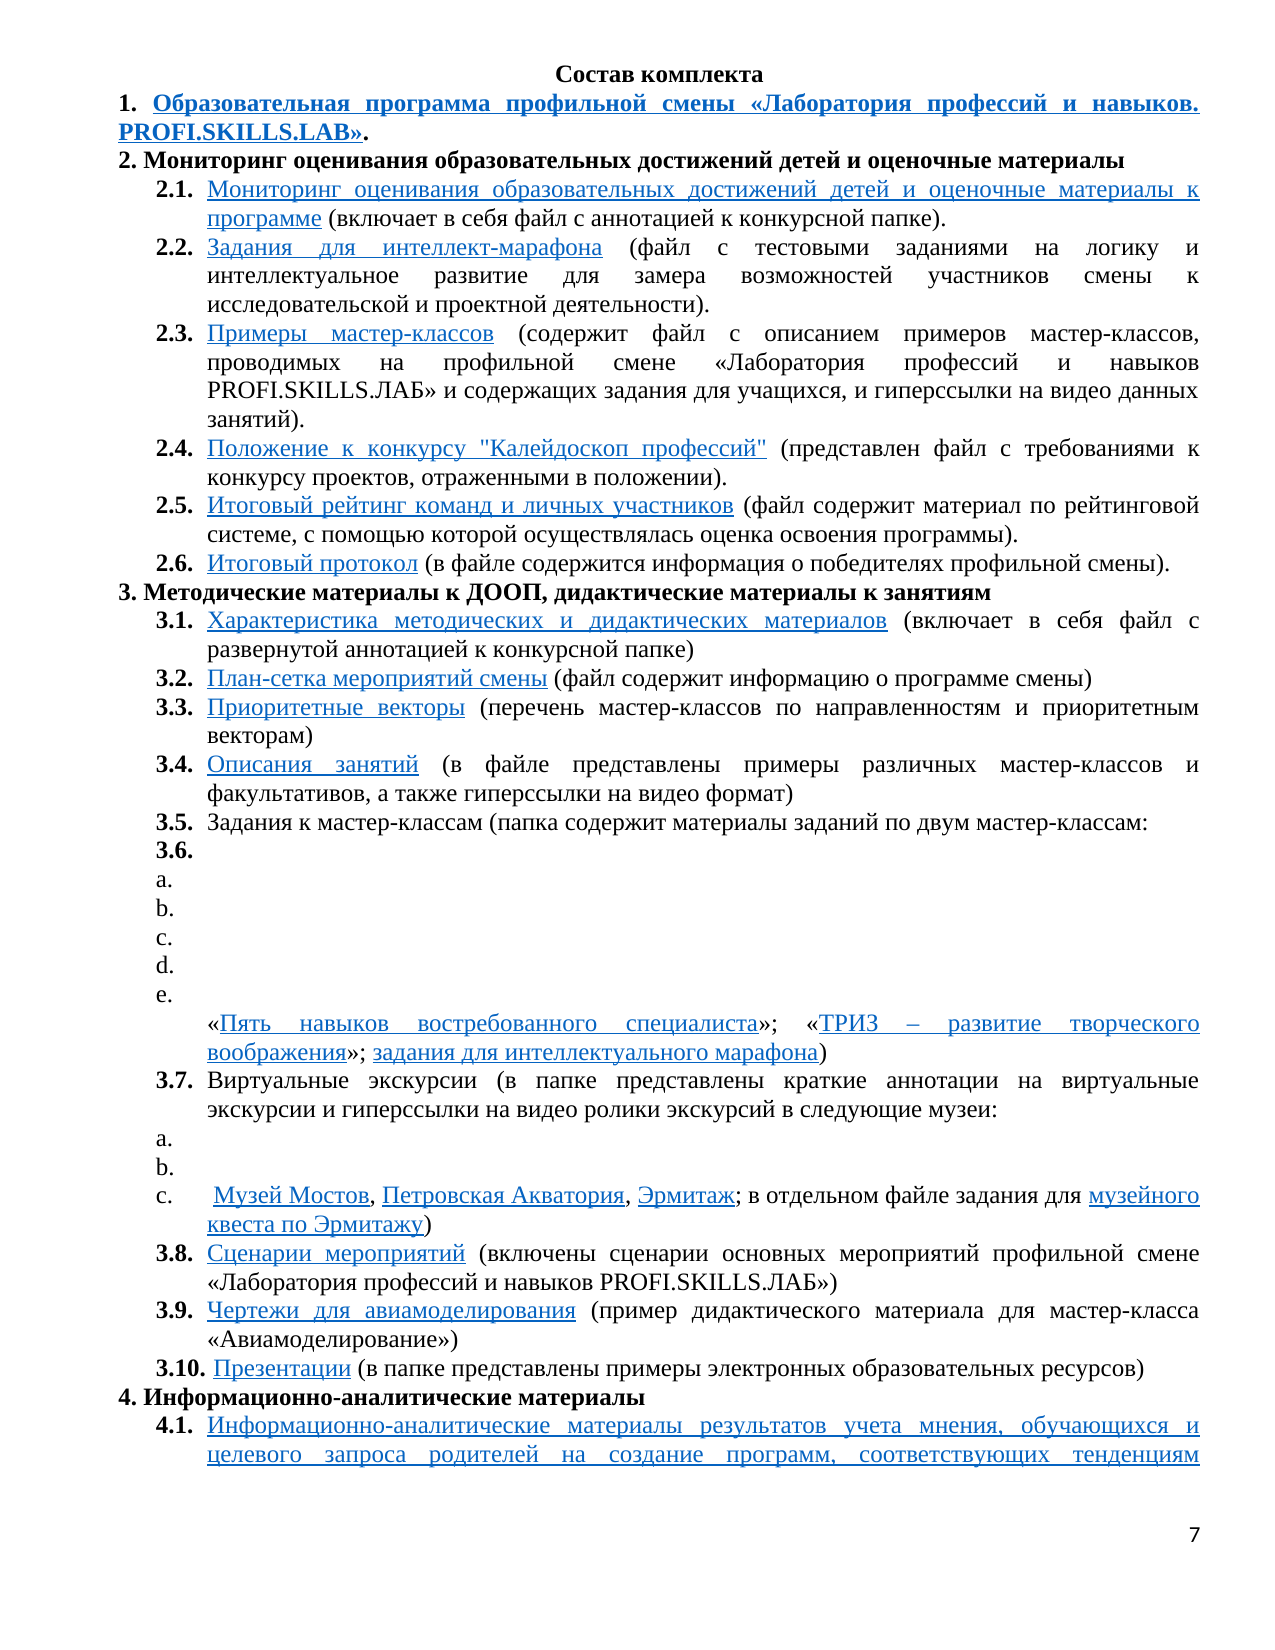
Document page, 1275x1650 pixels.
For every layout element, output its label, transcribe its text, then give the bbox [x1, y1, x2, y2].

subtitle Состав комплекта [118, 59, 1200, 88]
list Задания к мастер-классам (папка содержит материалы заданий по двум мастер-классам: [156, 807, 1200, 835]
list Положение к конкурсу "Калейдоскоп профессий" (представлен файл с требованиями к конкурсу проектов, отраженными в положении). [156, 433, 1200, 490]
list Итоговый протокол (в файле содержится информация о победителях профильной смены). [156, 548, 1200, 577]
list Чертежи для авиамоделирования (пример дидактического материала для мастер-класса «Авиамоделирование») [156, 1295, 1200, 1353]
text 3. Методические материалы к ДООП, дидактические материалы к занятиям [118, 577, 1200, 605]
list Итоговый рейтинг команд и личных участников (файл содержит материал по рейтинговой системе, с помощью которой осуществлялась оценка освоения программы). [156, 490, 1200, 548]
list Презентации (в папке представлены примеры электронных образовательных ресурсов) [156, 1353, 1200, 1382]
list Мониторинг оценивания образовательных достижений детей и оценочные материалы к программе (включает в себя файл с аннотацией к конкурсной папке). [156, 174, 1200, 232]
list Приоритетные векторы (перечень мастер-классов по направленностям и приоритетным векторам) [156, 692, 1200, 749]
list Примеры мастер-классов (содержит файл с описанием примеров мастер-классов, проводимых на профильной смене «Лаборатория профессий и навыков PROFI.SKILLS.ЛАБ» и содержащих задания для учащихся, и гиперссылки на видео данных занятий). [156, 318, 1200, 433]
list Описания занятий (в файле представлены примеры различных мастер-классов и факультативов, а также гиперссылки на видео формат) [156, 749, 1200, 807]
list План-сетка мероприятий смены (файл содержит информацию о программе смены) [156, 663, 1200, 692]
text 1. Образовательная программа профильной смены «Лаборатория профессий и навыков. PROFI.SKILLS.LAB». [118, 88, 1200, 145]
list Сценарии мероприятий (включены сценарии основных мероприятий профильной смене «Лаборатория профессий и навыков PROFI.SKILLS.ЛАБ») [156, 1238, 1200, 1295]
list Виртуальные экскурсии (в папке представлены краткие аннотации на виртуальные экскурсии и гиперссылки на видео ролики экскурсий в следующие музеи: [156, 1065, 1200, 1123]
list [156, 1410, 1200, 1468]
text 4. Информационно-аналитические материалы [118, 1382, 1200, 1410]
list Задания для интеллект-марафона (файл с тестовыми заданиями на логику и интеллектуальное развитие для замера возможностей участников смены к исследовательской и проектной деятельности). [156, 232, 1200, 318]
list «Пять навыков востребованного специалиста»; «ТРИЗ – развитие творческого воображения»; задания для интеллектуального марафона) [207, 1008, 1200, 1065]
list Характеристика методических и дидактических материалов (включает в себя файл с развернутой аннотацией к конкурсной папке) [156, 605, 1200, 663]
text 2. Мониторинг оценивания образовательных достижений детей и оценочные материалы [118, 145, 1200, 174]
list Музей Мостов, Петровская Акватория, Эрмитаж; в отдельном файле задания для музейного квеста по Эрмитажу) [156, 1180, 1200, 1238]
